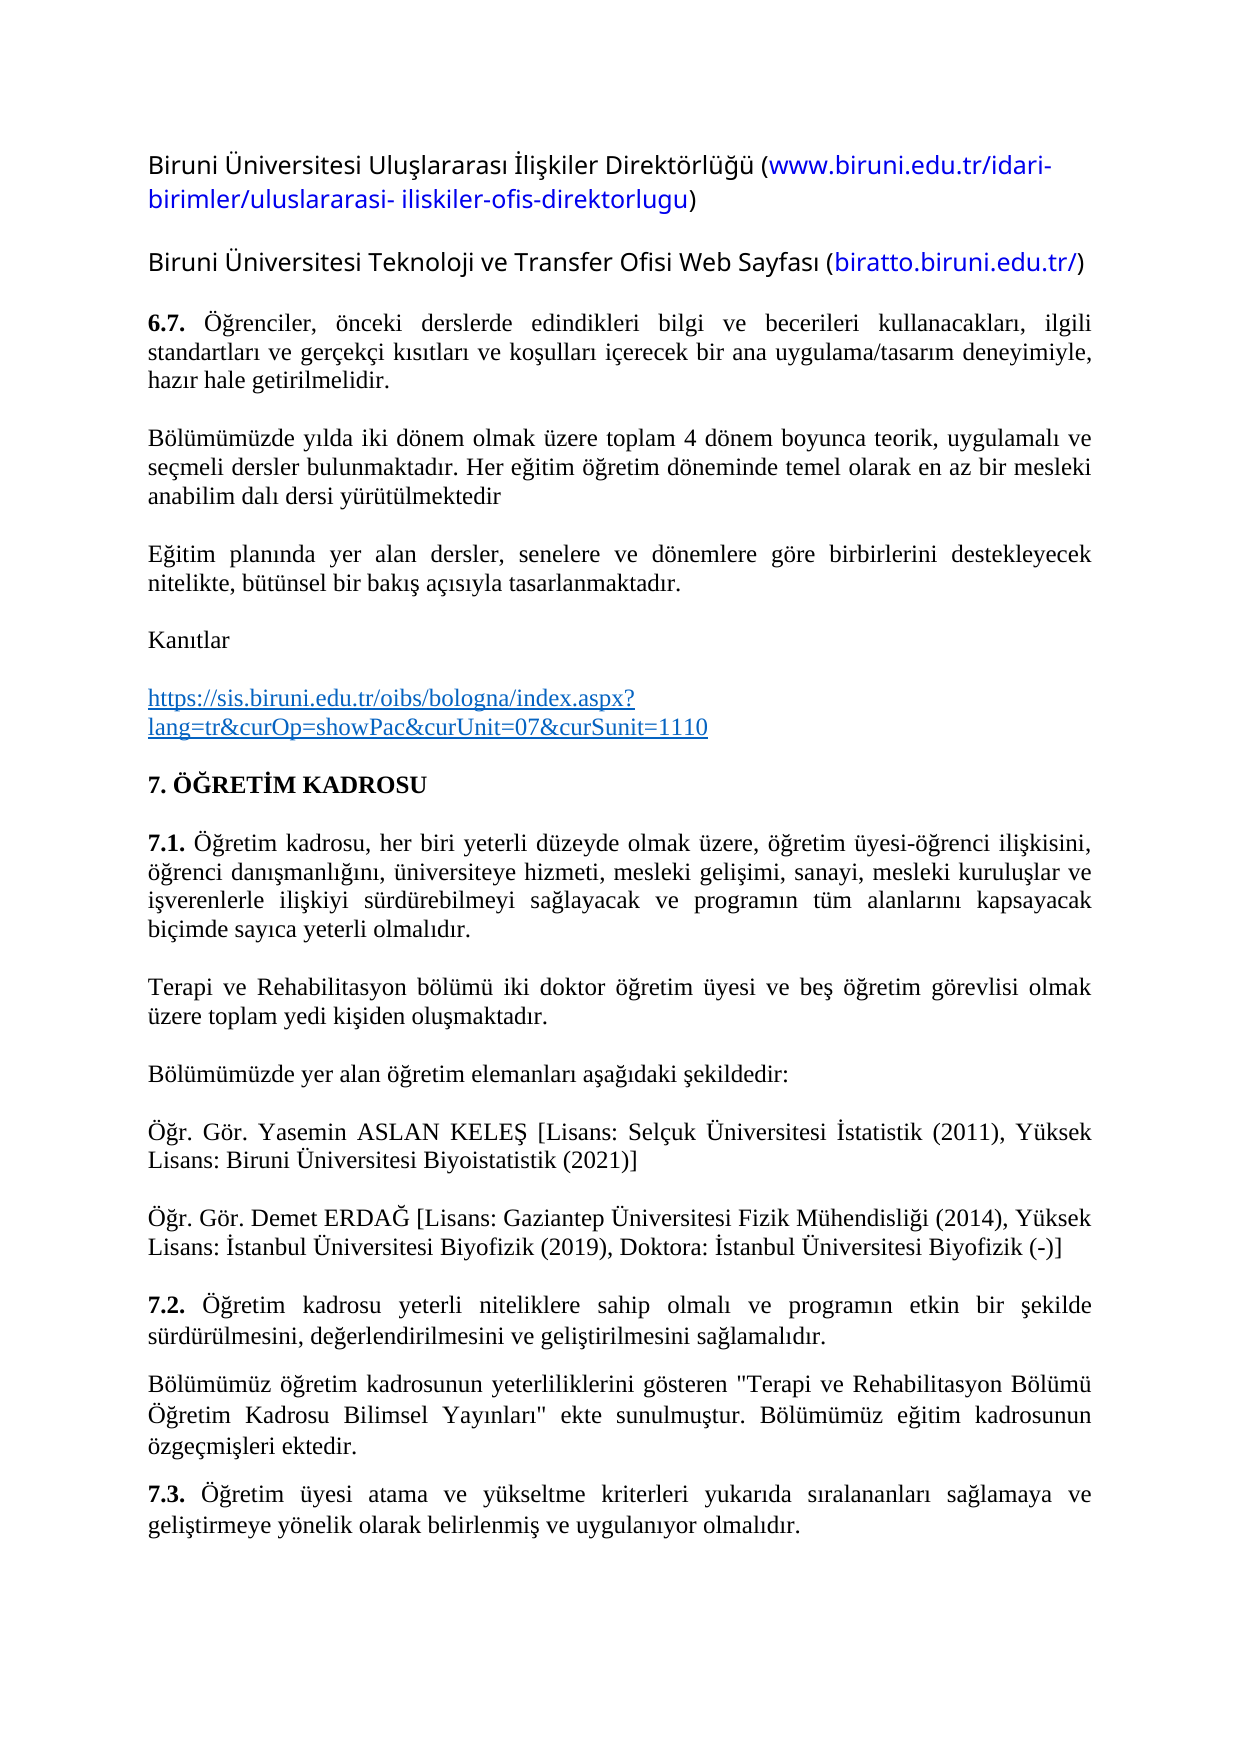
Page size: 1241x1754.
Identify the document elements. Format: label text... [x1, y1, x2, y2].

text Bölümümüz öğretim kadrosunun yeterliliklerini gösteren "Terapi ve Rehabilitasyon Bölümü Öğretim Kadrosu Bilimsel Yayınları" ekte sunulmuştur. Bölümümüz eğitim kadrosunun özgeçmişleri ektedir. [148, 1369, 1093, 1460]
text 6.7. Öğrenciler, önceki derslerde edindikleri bilgi ve becerileri kullanacakları, ilgili standartları ve gerçekçi kısıtları ve koşulları içerecek bir ana uygulama/tasarım deneyimiyle, hazır hale getirilmelidir. [148, 308, 1093, 394]
text 7.3. Öğretim üyesi atama ve yükseltme kriterleri yukarıda sıralananları sağlamaya ve geliştirmeye yönelik olarak belirlenmiş ve uygulanıyor olmalıdır. [148, 1479, 1093, 1538]
text Biruni Üniversitesi Uluşlararası İlişkiler Direktörlüğü (www.biruni.edu.tr/idari-birimler/uluslararasi- iliskiler-ofis-direktorlugu) [148, 148, 1093, 216]
text 7.1. Öğretim kadrosu, her biri yeterli düzeyde olmak üzere, öğretim üyesi-öğrenci ilişkisini, öğrenci danışmanlığını, üniversiteye hizmeti, mesleki gelişimi, sanayi, mesleki kuruluşlar ve işverenlerle ilişkiyi sürdürebilmeyi sağlayacak ve programın tüm alanlarını kapsayacak biçimde sayıca yeterli olmalıdır. [148, 828, 1093, 943]
text Eğitim planında yer alan dersler, senelere ve dönemlere göre birbirlerini destekleyecek nitelikte, bütünsel bir bakış açısıyla tasarlanmaktadır. [148, 539, 1093, 596]
text https://sis.biruni.edu.tr/oibs/bologna/index.aspx?lang=tr&curOp=showPac&curUnit=07&curSunit=1110 [148, 683, 1093, 741]
text Öğr. Gör. Demet ERDAĞ [Lisans: Gaziantep Üniversitesi Fizik Mühendisliği (2014), Yüksek Lisans: İstanbul Üniversitesi Biyofizik (2019), Doktora: İstanbul Üniversitesi Biyofizik (-)] [148, 1203, 1093, 1261]
text 7. ÖĞRETİM KADROSU [148, 770, 1093, 799]
text 7.2. Öğretim kadrosu yeterli niteliklere sahip olmalı ve programın etkin bir şekilde sürdürülmesini, değerlendirilmesini ve geliştirilmesini sağlamalıdır. [148, 1290, 1093, 1350]
text Bölümümüzde yılda iki dönem olmak üzere toplam 4 dönem boyunca teorik, uygulamalı ve seçmeli dersler bulunmaktadır. Her eğitim öğretim döneminde temel olarak en az bir mesleki anabilim dalı dersi yürütülmektedir [148, 423, 1093, 510]
text Öğr. Gör. Yasemin ASLAN KELEŞ [Lisans: Selçuk Üniversitesi İstatistik (2011), Yüksek Lisans: Biruni Üniversitesi Biyoistatistik (2021)] [148, 1117, 1093, 1174]
text Terapi ve Rehabilitasyon bölümü iki doktor öğretim üyesi ve beş öğretim görevlisi olmak üzere toplam yedi kişiden oluşmaktadır. [148, 972, 1093, 1030]
text Biruni Üniversitesi Teknoloji ve Transfer Ofisi Web Sayfası (biratto.biruni.edu.tr/) [148, 245, 1093, 279]
text Bölümümüzde yer alan öğretim elemanları aşağıdaki şekildedir: [148, 1059, 1093, 1088]
text Kanıtlar [148, 626, 1093, 654]
